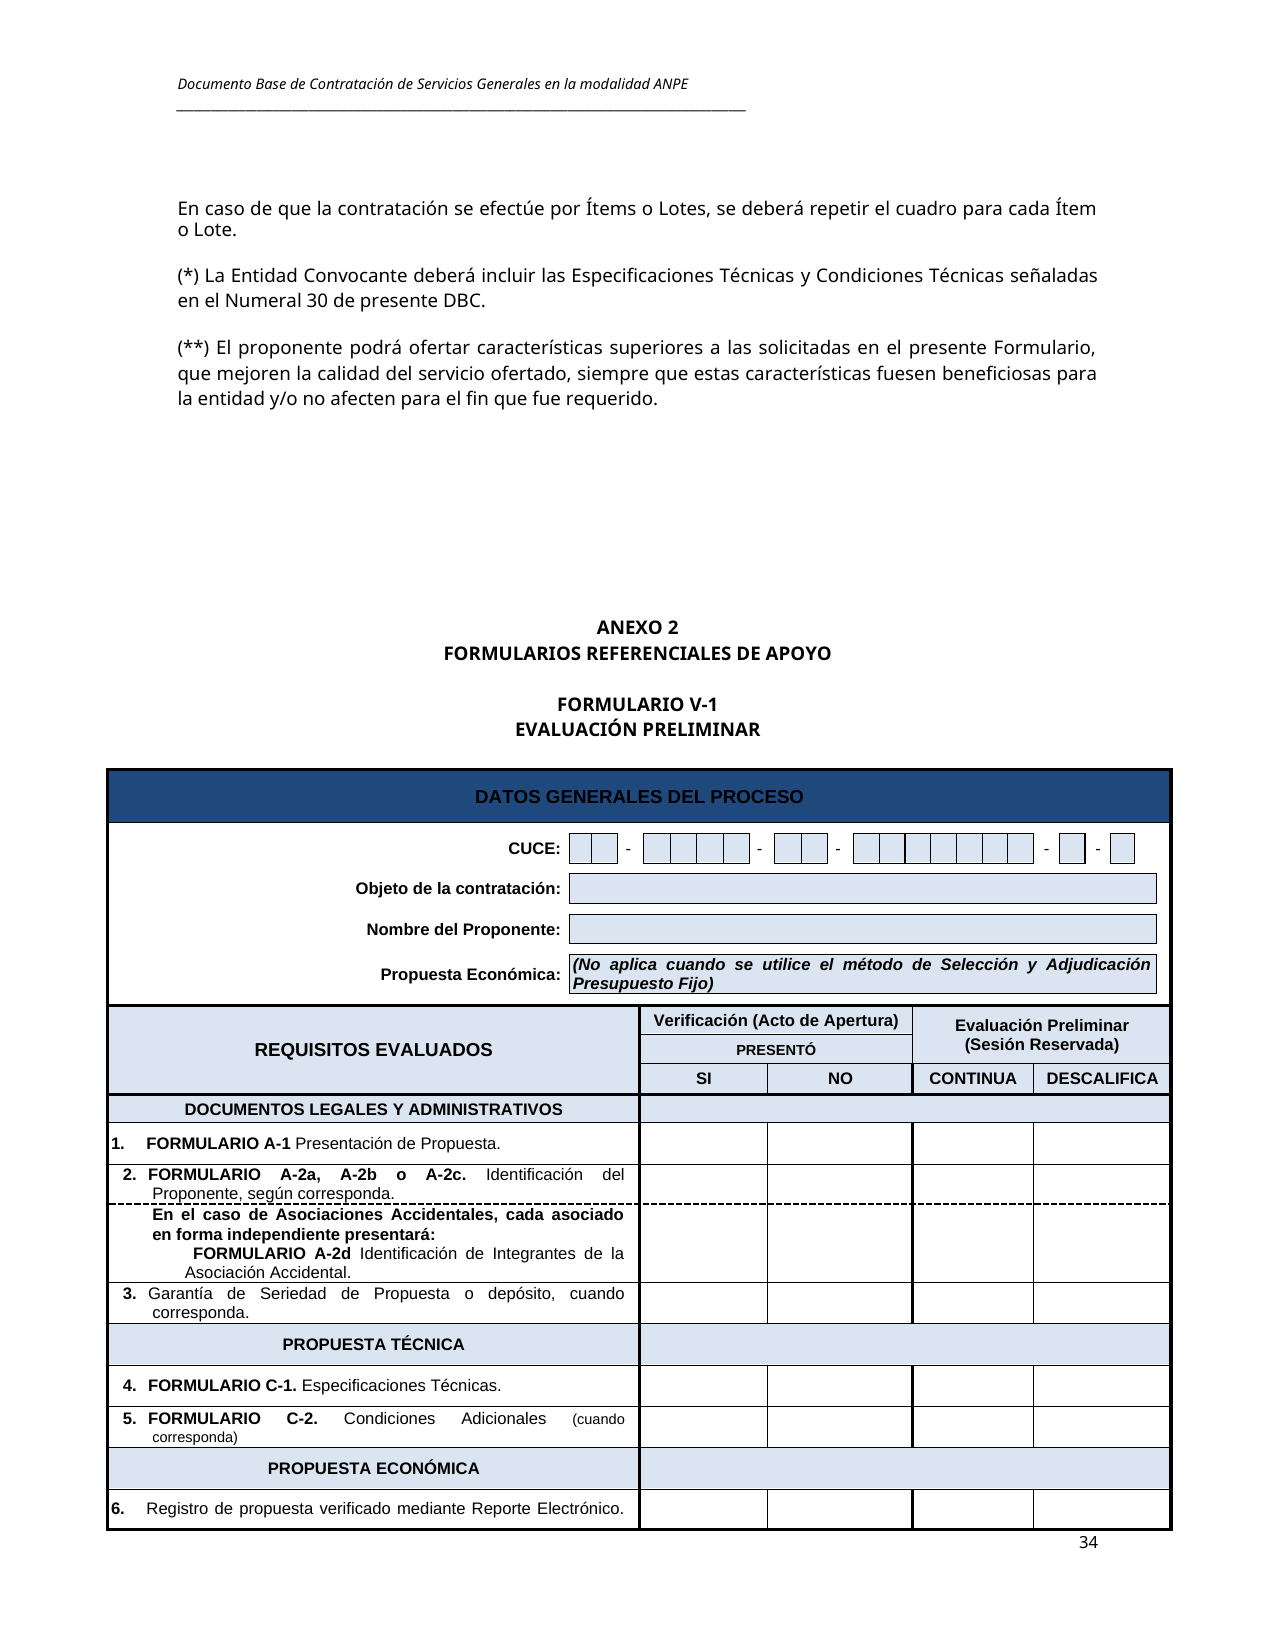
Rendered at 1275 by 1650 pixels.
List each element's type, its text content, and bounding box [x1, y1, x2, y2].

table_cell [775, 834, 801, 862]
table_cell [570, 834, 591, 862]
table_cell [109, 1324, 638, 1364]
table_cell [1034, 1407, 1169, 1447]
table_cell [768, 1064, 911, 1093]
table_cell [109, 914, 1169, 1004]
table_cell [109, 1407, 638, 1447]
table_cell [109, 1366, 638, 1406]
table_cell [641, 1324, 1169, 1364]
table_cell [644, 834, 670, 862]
text (**) El proponente podrá ofertar características superiores a las solicitadas en el presente Formulario, que mejoren la calidad del servicio ofertado, siempre que estas características fuesen beneficiosas para la entidad y/o no afecten para el fin que fue requerido. [177, 334, 1098, 411]
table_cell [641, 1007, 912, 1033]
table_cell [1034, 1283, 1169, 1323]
text (*) La Entidad Convocante deberá incluir las Especificaciones Técnicas y Condiciones Técnicas señaladas en el Numeral 30 de presente DBC. [177, 262, 1098, 313]
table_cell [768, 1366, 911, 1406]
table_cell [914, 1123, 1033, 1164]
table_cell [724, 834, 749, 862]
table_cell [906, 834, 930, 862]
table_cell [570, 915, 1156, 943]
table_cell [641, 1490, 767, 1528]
text ANEXO 2 [177, 614, 1098, 640]
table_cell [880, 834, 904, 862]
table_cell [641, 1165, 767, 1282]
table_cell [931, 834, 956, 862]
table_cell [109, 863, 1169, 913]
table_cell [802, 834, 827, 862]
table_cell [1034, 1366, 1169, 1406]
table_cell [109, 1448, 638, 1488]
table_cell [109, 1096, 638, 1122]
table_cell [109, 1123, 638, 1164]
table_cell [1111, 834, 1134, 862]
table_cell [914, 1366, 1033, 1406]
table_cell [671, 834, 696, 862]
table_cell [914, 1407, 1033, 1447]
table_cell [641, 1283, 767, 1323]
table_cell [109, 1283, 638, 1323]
text FORMULARIO V-1 [177, 691, 1098, 716]
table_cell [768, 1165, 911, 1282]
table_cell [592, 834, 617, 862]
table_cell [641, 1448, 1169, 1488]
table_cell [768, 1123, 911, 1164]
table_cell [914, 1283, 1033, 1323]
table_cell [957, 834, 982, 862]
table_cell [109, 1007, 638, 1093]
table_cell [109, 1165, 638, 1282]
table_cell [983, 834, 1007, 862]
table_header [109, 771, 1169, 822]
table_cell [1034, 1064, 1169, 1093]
text FORMULARIOS REFERENCIALES DE APOYO [177, 640, 1098, 665]
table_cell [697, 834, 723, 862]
text En caso de que la contratación se efectúe por Ítems o Lotes, se deberá repetir el cuadro para cada Ítem o Lote. [177, 199, 1098, 240]
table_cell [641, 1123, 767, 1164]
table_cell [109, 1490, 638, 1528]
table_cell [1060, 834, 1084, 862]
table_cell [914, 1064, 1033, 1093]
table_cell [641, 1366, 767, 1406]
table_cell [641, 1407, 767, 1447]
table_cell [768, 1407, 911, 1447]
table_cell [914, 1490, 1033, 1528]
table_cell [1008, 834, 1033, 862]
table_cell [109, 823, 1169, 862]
text EVALUACIÓN PRELIMINAR [177, 716, 1098, 742]
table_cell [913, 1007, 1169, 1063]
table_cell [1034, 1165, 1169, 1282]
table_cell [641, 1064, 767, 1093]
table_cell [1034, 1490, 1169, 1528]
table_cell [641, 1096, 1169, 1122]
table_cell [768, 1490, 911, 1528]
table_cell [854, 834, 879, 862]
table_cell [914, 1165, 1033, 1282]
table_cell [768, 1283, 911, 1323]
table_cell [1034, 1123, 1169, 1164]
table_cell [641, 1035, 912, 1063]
